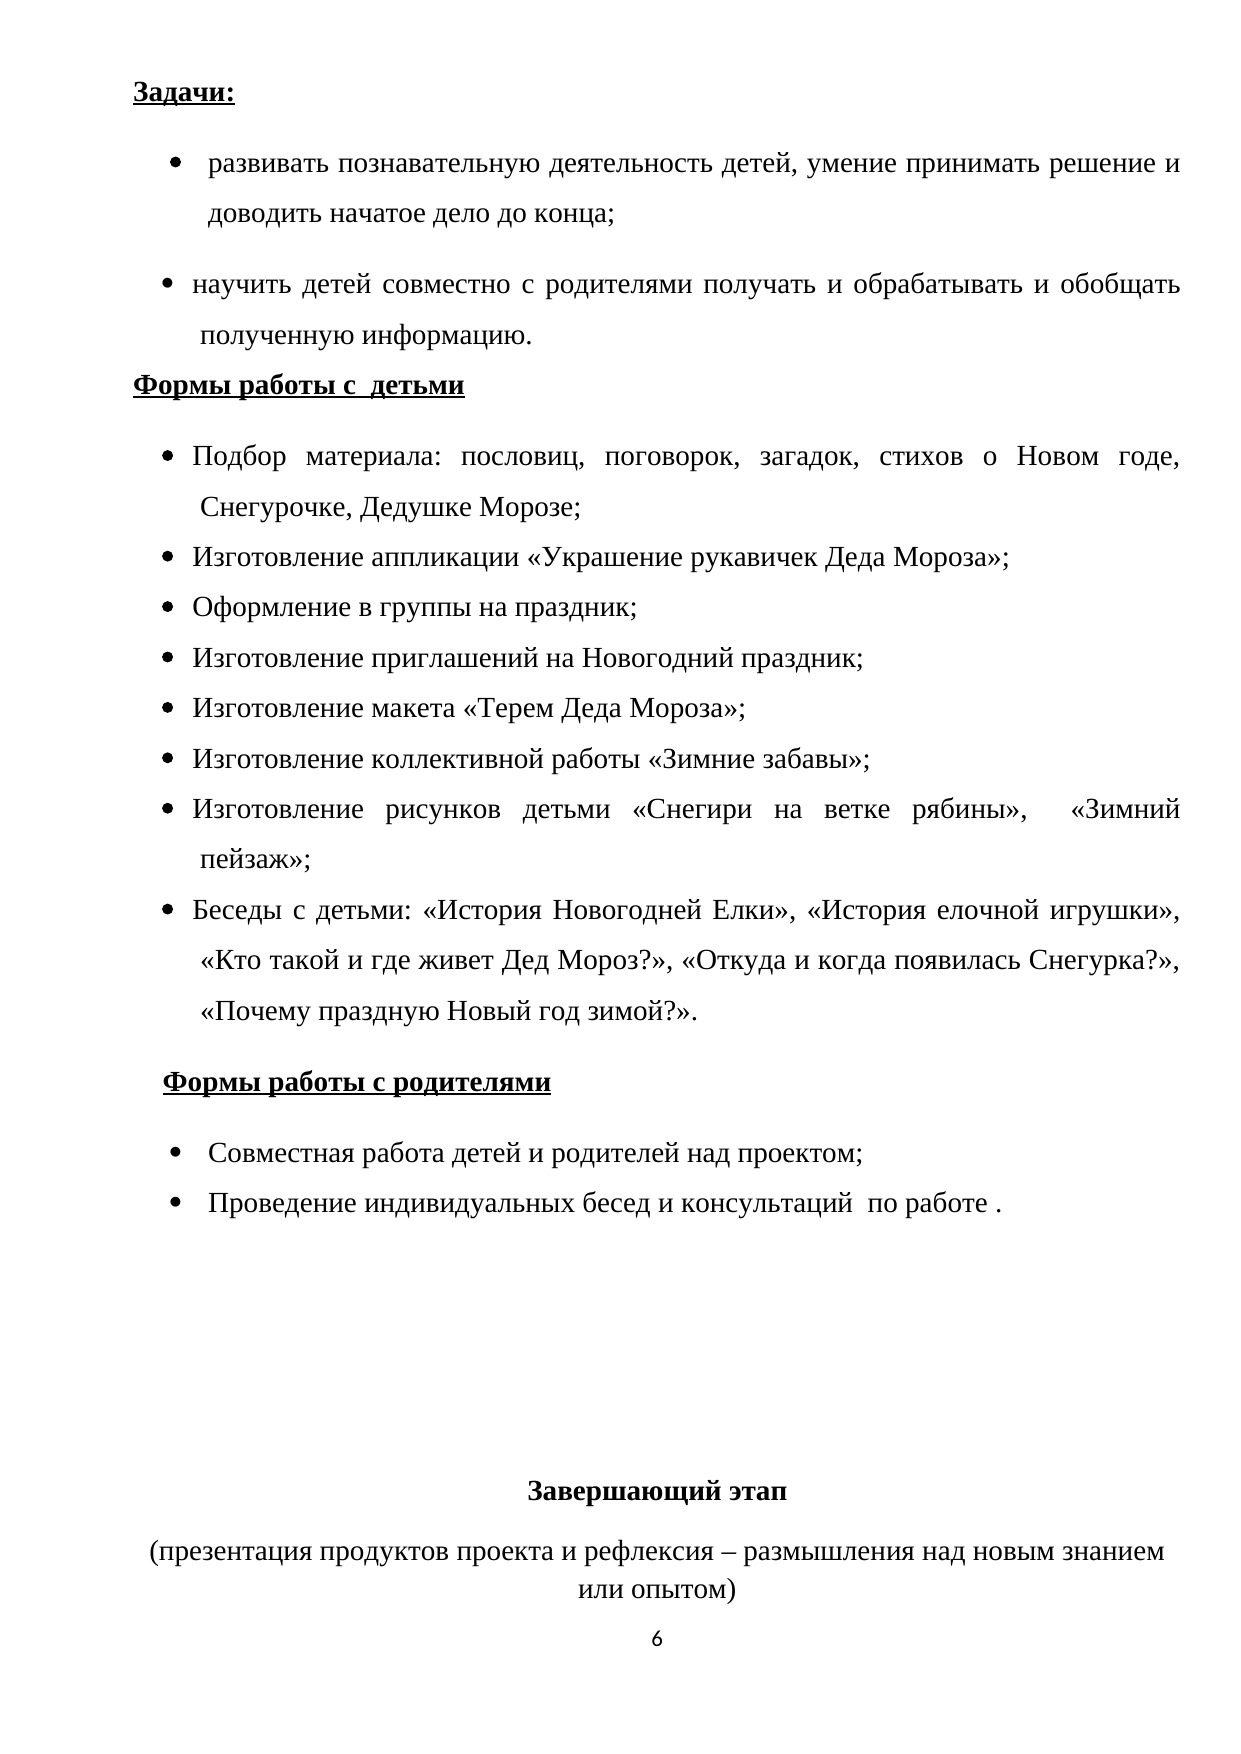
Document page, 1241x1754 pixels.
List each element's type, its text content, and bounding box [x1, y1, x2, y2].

text Формы работы с родителями [162, 1064, 1181, 1097]
list Изготовление коллективной работы «Зимние забавы»; [162, 741, 1181, 774]
list Оформление в группы на праздник; [162, 589, 1181, 623]
list научить детей совместно с родителями получать и обрабатывать и обобщать полученную информацию. [162, 267, 1181, 351]
list Беседы с детьми: «История Новогодней Елки», «История елочной игрушки», «Кто такой и где живет Дед Мороз?», «Откуда и когда появилась Снегурка?», «Почему праздную Новый год зимой?». [162, 892, 1181, 1026]
list Совместная работа детей и родителей над проектом; [170, 1135, 1181, 1169]
list развивать познавательную деятельность детей, умение принимать решение и доводить начатое дело до конца; [170, 145, 1181, 229]
list Изготовление аппликации «Украшение рукавичек Деда Мороза»; [162, 539, 1181, 573]
list Изготовление приглашений на Новогодний праздник; [162, 640, 1181, 674]
list Изготовление макета «Терем Деда Мороза»; [162, 690, 1181, 724]
list Изготовление рисунков детьми «Снегири на ветке рябины», «Зимний пейзаж»; [162, 791, 1181, 875]
text Формы работы с детьми [133, 367, 1181, 401]
text Задачи: [133, 74, 1181, 107]
text Завершающий этап [133, 1473, 1181, 1507]
list Подбор материала: пословиц, поговорок, загадок, стихов о Новом годе, Снегурочке, Дедушке Морозе; [162, 438, 1181, 522]
text (презентация продуктов проекта и рефлексия – размышления над новым знанием или опытом) [133, 1533, 1181, 1605]
list Проведение индивидуальных бесед и консультаций по работе . [170, 1185, 1181, 1219]
